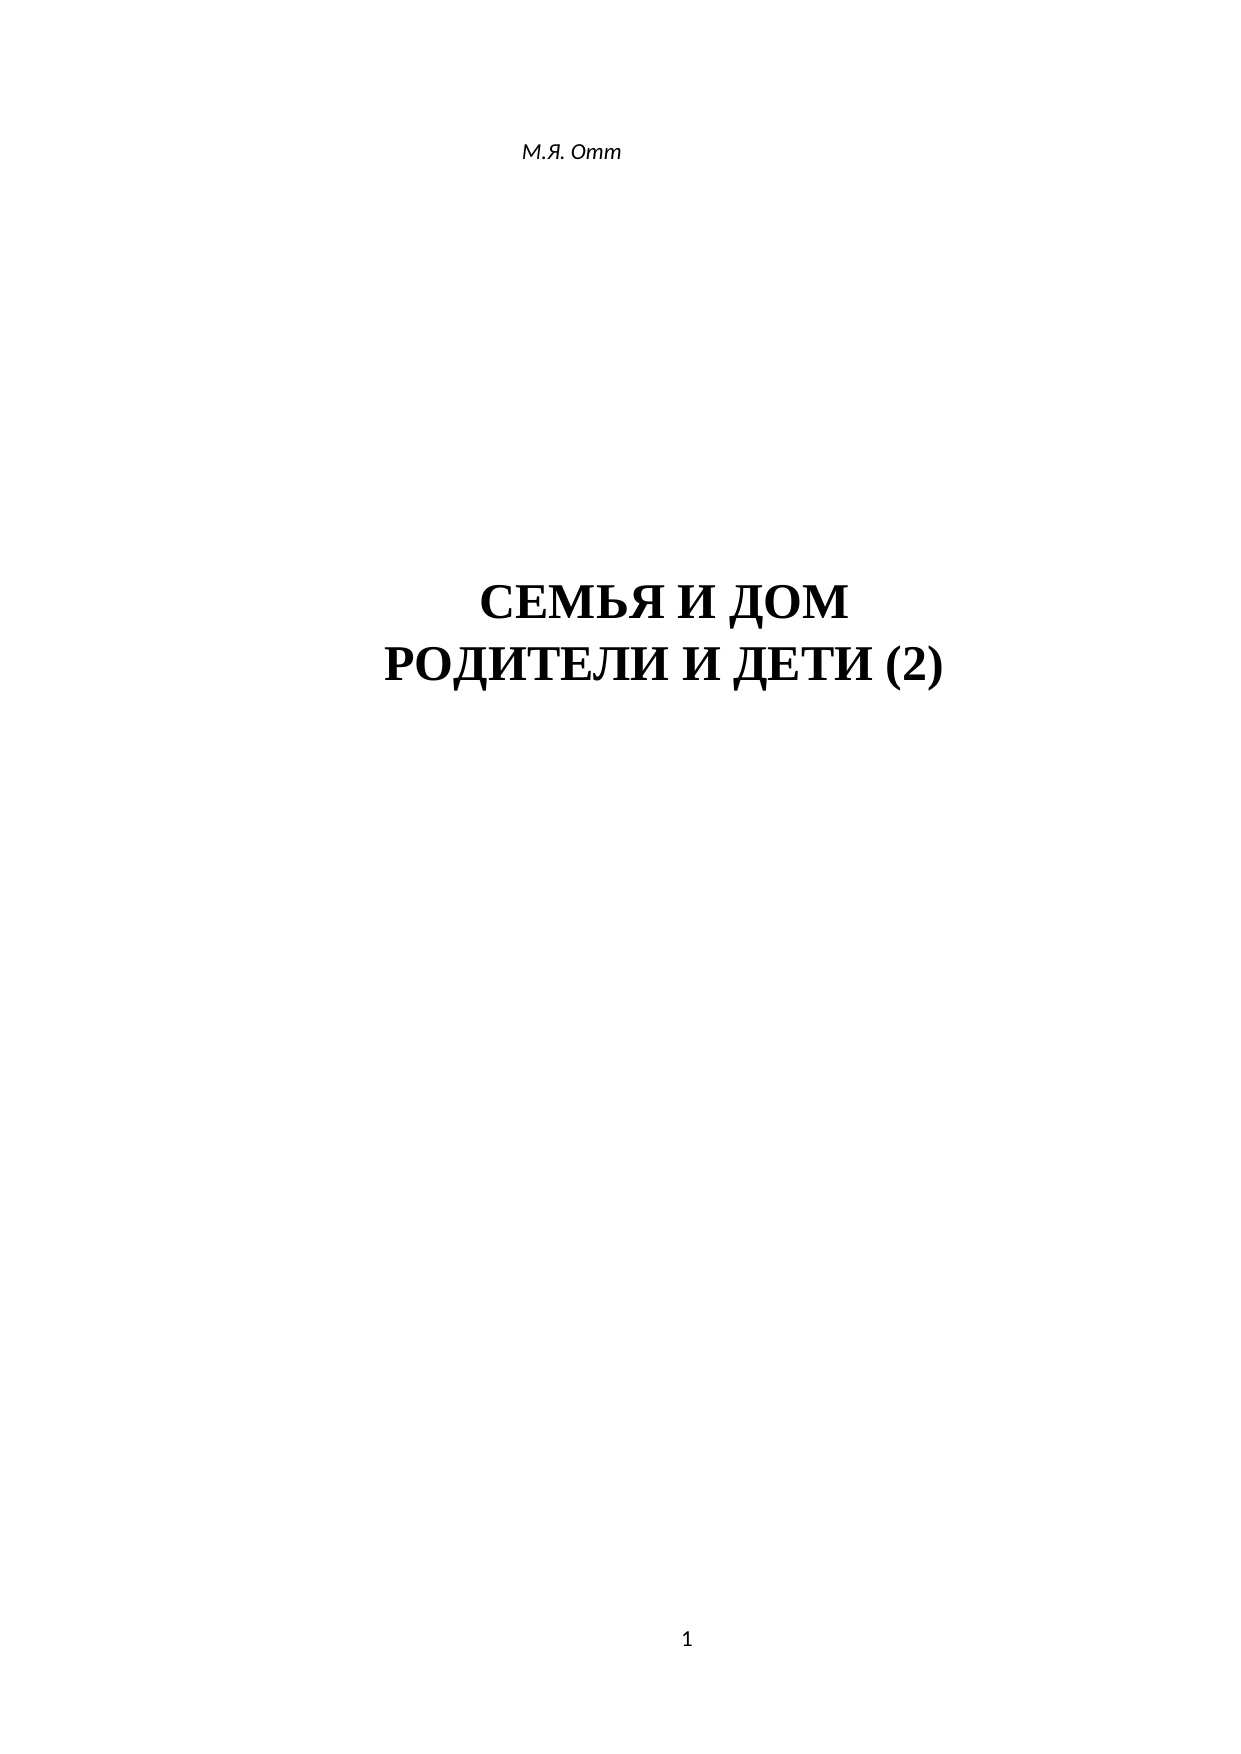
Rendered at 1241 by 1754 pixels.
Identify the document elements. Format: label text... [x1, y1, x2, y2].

text СЕМЬЯ И ДОМ РОДИТЕЛИ И ДЕТИ (2) [177, 568, 1152, 693]
text М.Я. Отт [177, 141, 1152, 164]
